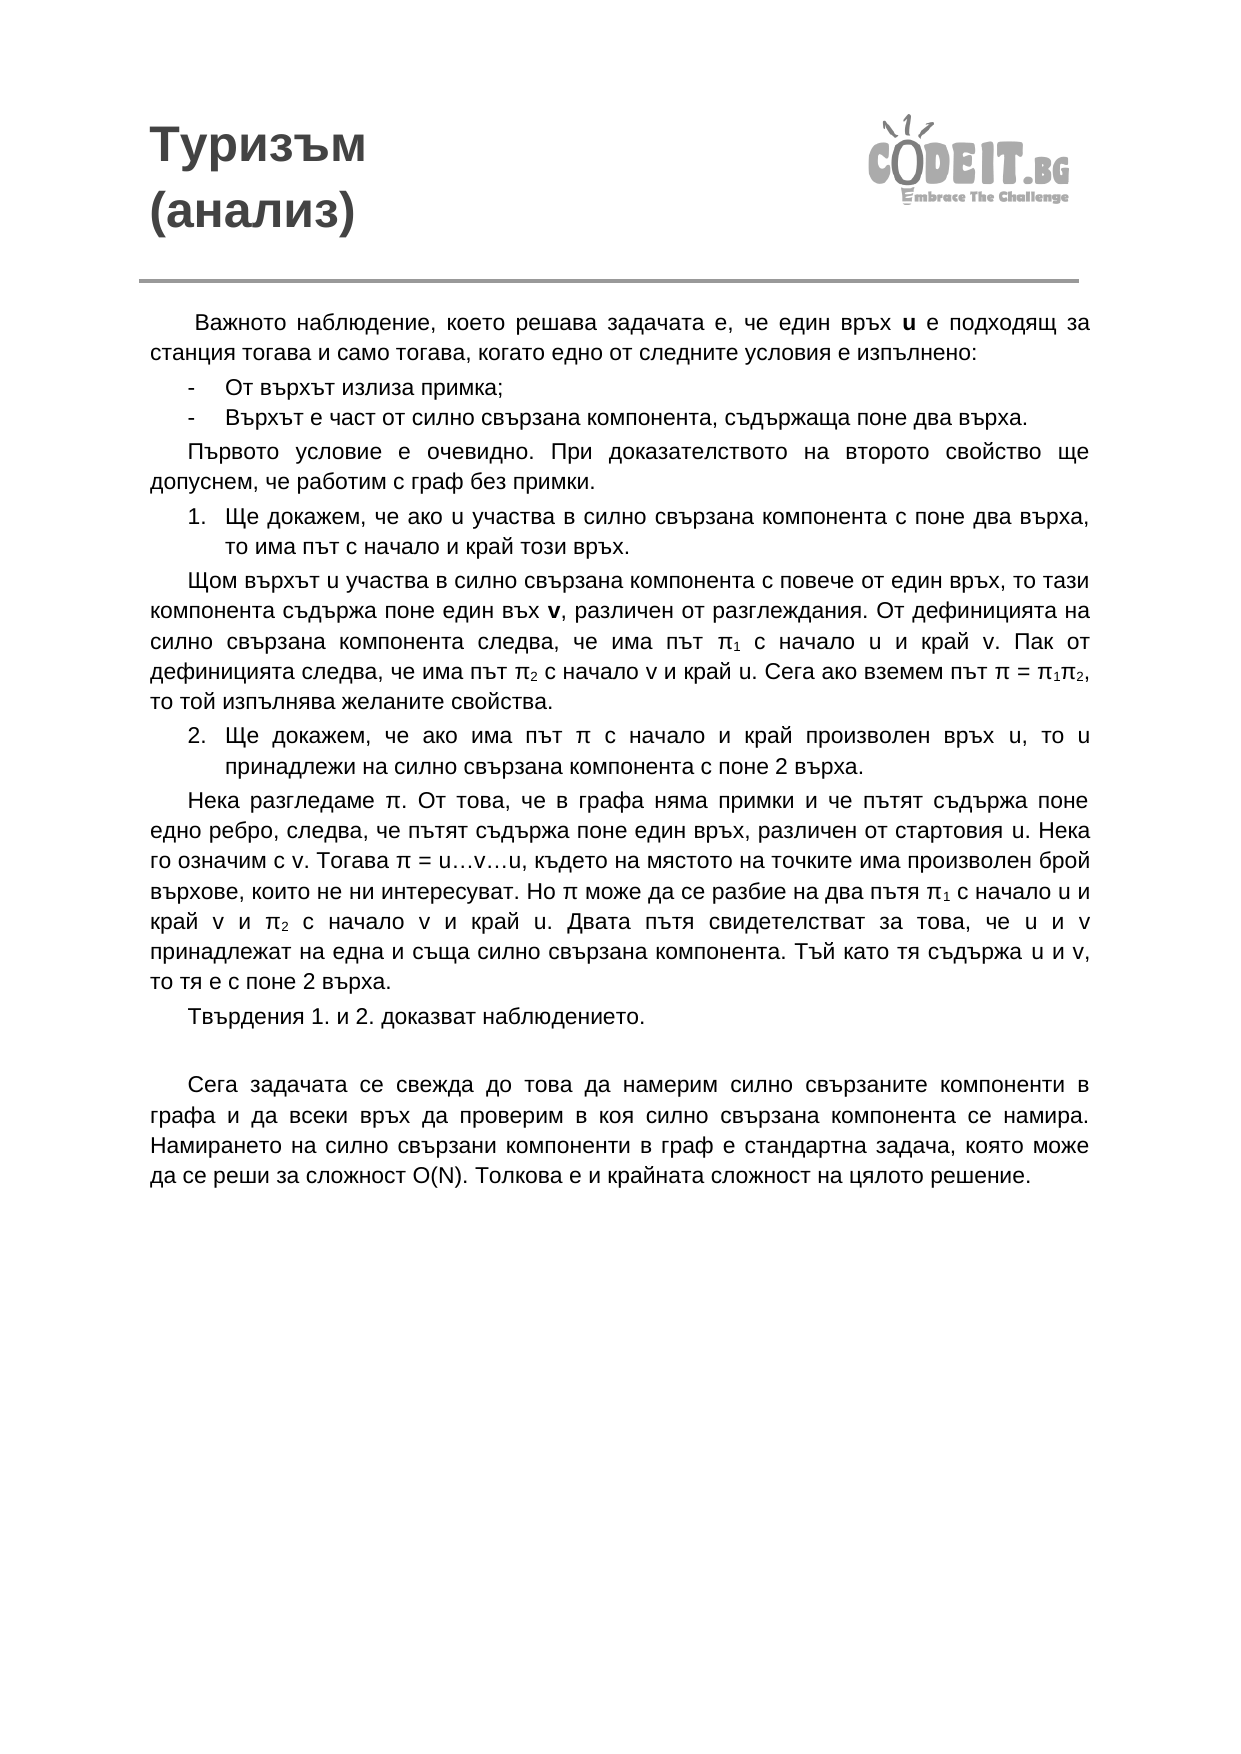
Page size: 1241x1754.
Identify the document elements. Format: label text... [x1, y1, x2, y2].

list От върхът излиза примка; [187, 373, 1090, 400]
text Нека разгледаме π. От това, че в графа няма примки и че пътят съдържа поне едно ребро, следва, че пътят съдържа поне един връх, различен от стартовия u. Нека го означим с v. Тогава π = u…v…u, където на мястото на точките има произволен брой върхове, които не ни интересуват. Но π може да се разбие на два пътя π1 с начало u и край v и π2 с начало v и край u. Двата пътя свидетелстват за това, че u и v принадлежат на една и съща силно свързана компонента. Тъй като тя съдържа u и v, то тя е с поне 2 върха. [150, 787, 1090, 994]
list Ще докажем, че ако има път π с начало и край произволен връх u, то u принадлежи на силно свързана компонента с поне 2 върха. [187, 722, 1090, 779]
text Важното наблюдение, което решава задачата е, че един връх u е подходящ за станция тогава и само тогава, когато едно от следните условия е изпълнено: [150, 309, 1090, 365]
text Първото условие е очевидно. При доказателството на второто свойство ще допуснем, че работим с граф без примки. [150, 438, 1090, 494]
list Ще докажем, че ако u участва в силно свързана компонента с поне два върха, то има път с начало и край този връх. [187, 503, 1090, 559]
picture [868, 114, 1069, 205]
text Щом върхът u участва в силно свързана компонента с повече от един връх, то тази компонента съдържа поне един въх v, различен от разглеждания. От дефиницията на силно свързана компонента следва, че има път π1 с начало u и край v. Пак от дефиницията следва, че има път π2 с начало v и край u. Сега ако вземем път π = π1π2, то той изпълнява желаните свойства. [150, 567, 1090, 714]
list Върхът е част от силно свързана компонента, съдържаща поне два върха. [187, 404, 1090, 430]
text Твърдения 1. и 2. доказват наблюдението. [150, 1003, 1090, 1029]
text Сега задачата се свежда до това да намерим силно свързаните компоненти в графа и да всеки връх да проверим в коя силно свързана компонента се намира. Намирането на силно свързани компоненти в граф е стандартна задача, която може да се реши за сложност O(N). Толкова е и крайната сложност на цялото решение. [150, 1071, 1090, 1188]
